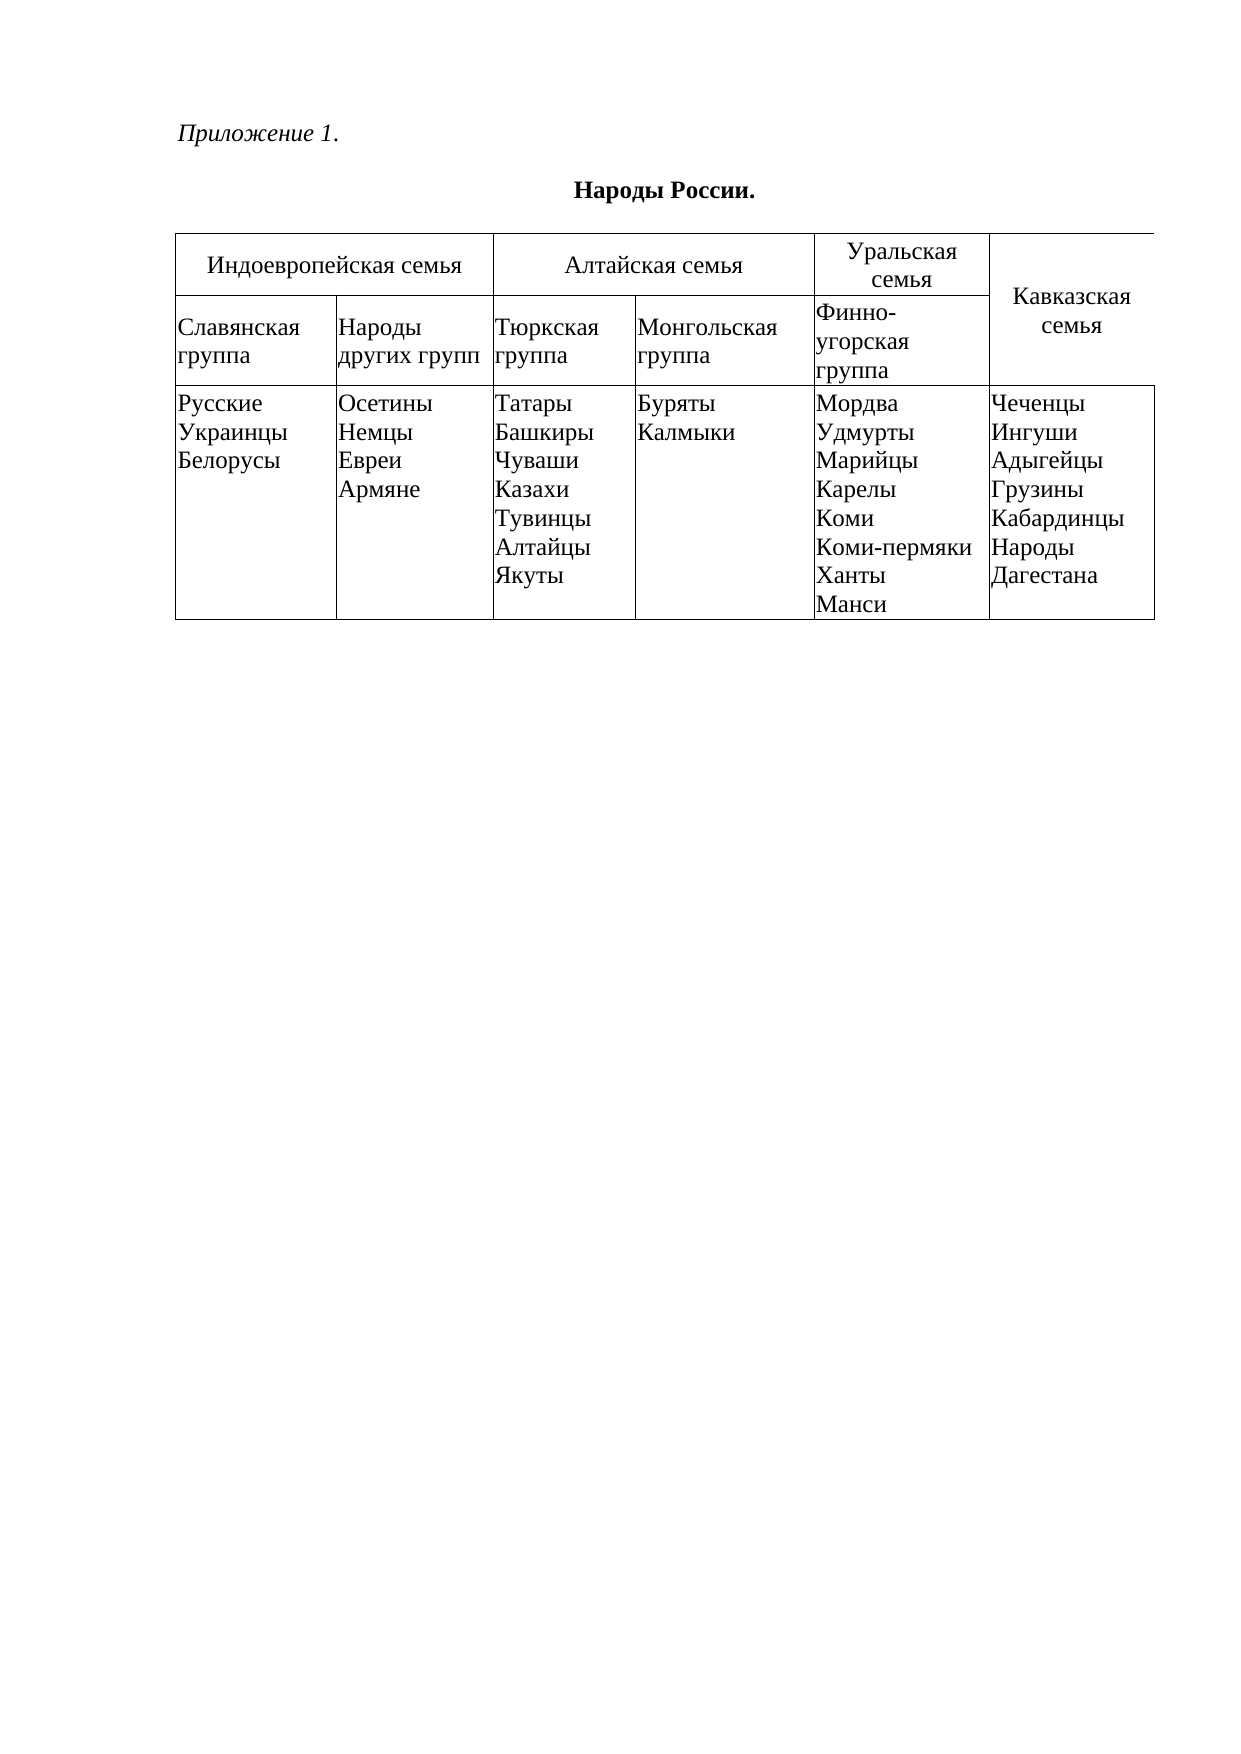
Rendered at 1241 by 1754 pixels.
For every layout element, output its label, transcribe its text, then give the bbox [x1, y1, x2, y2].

table_cell Татары Башкиры Чуваши Казахи Тувинцы Алтайцы Якуты [494, 386, 635, 619]
table_cell Финно-угорская группа [815, 296, 989, 385]
table_cell Славянская группа [176, 296, 336, 385]
table_header Алтайская семья [494, 234, 814, 295]
table_cell Монгольская группа [636, 296, 814, 385]
table_cell Тюркская группа [494, 296, 635, 385]
table_cell Осетины Немцы Евреи Армяне [337, 386, 493, 619]
table_cell Чеченцы Ингуши Адыгейцы Грузины Кабардинцы Народы Дагестана [990, 386, 1154, 619]
table_cell Мордва Удмурты Марийцы Карелы Коми Коми-пермяки Ханты Манси [815, 386, 989, 619]
table_cell Народы других групп [337, 296, 493, 385]
table_header Индоевропейская семья [176, 234, 493, 295]
text Приложение 1. [177, 118, 1152, 147]
table_header Кавказская семья [990, 234, 1154, 385]
table_cell Русские Украинцы Белорусы [176, 386, 336, 619]
text Народы России. [177, 176, 1152, 204]
table_header Уральская семья [815, 234, 989, 295]
table_cell Буряты Калмыки [636, 386, 814, 619]
